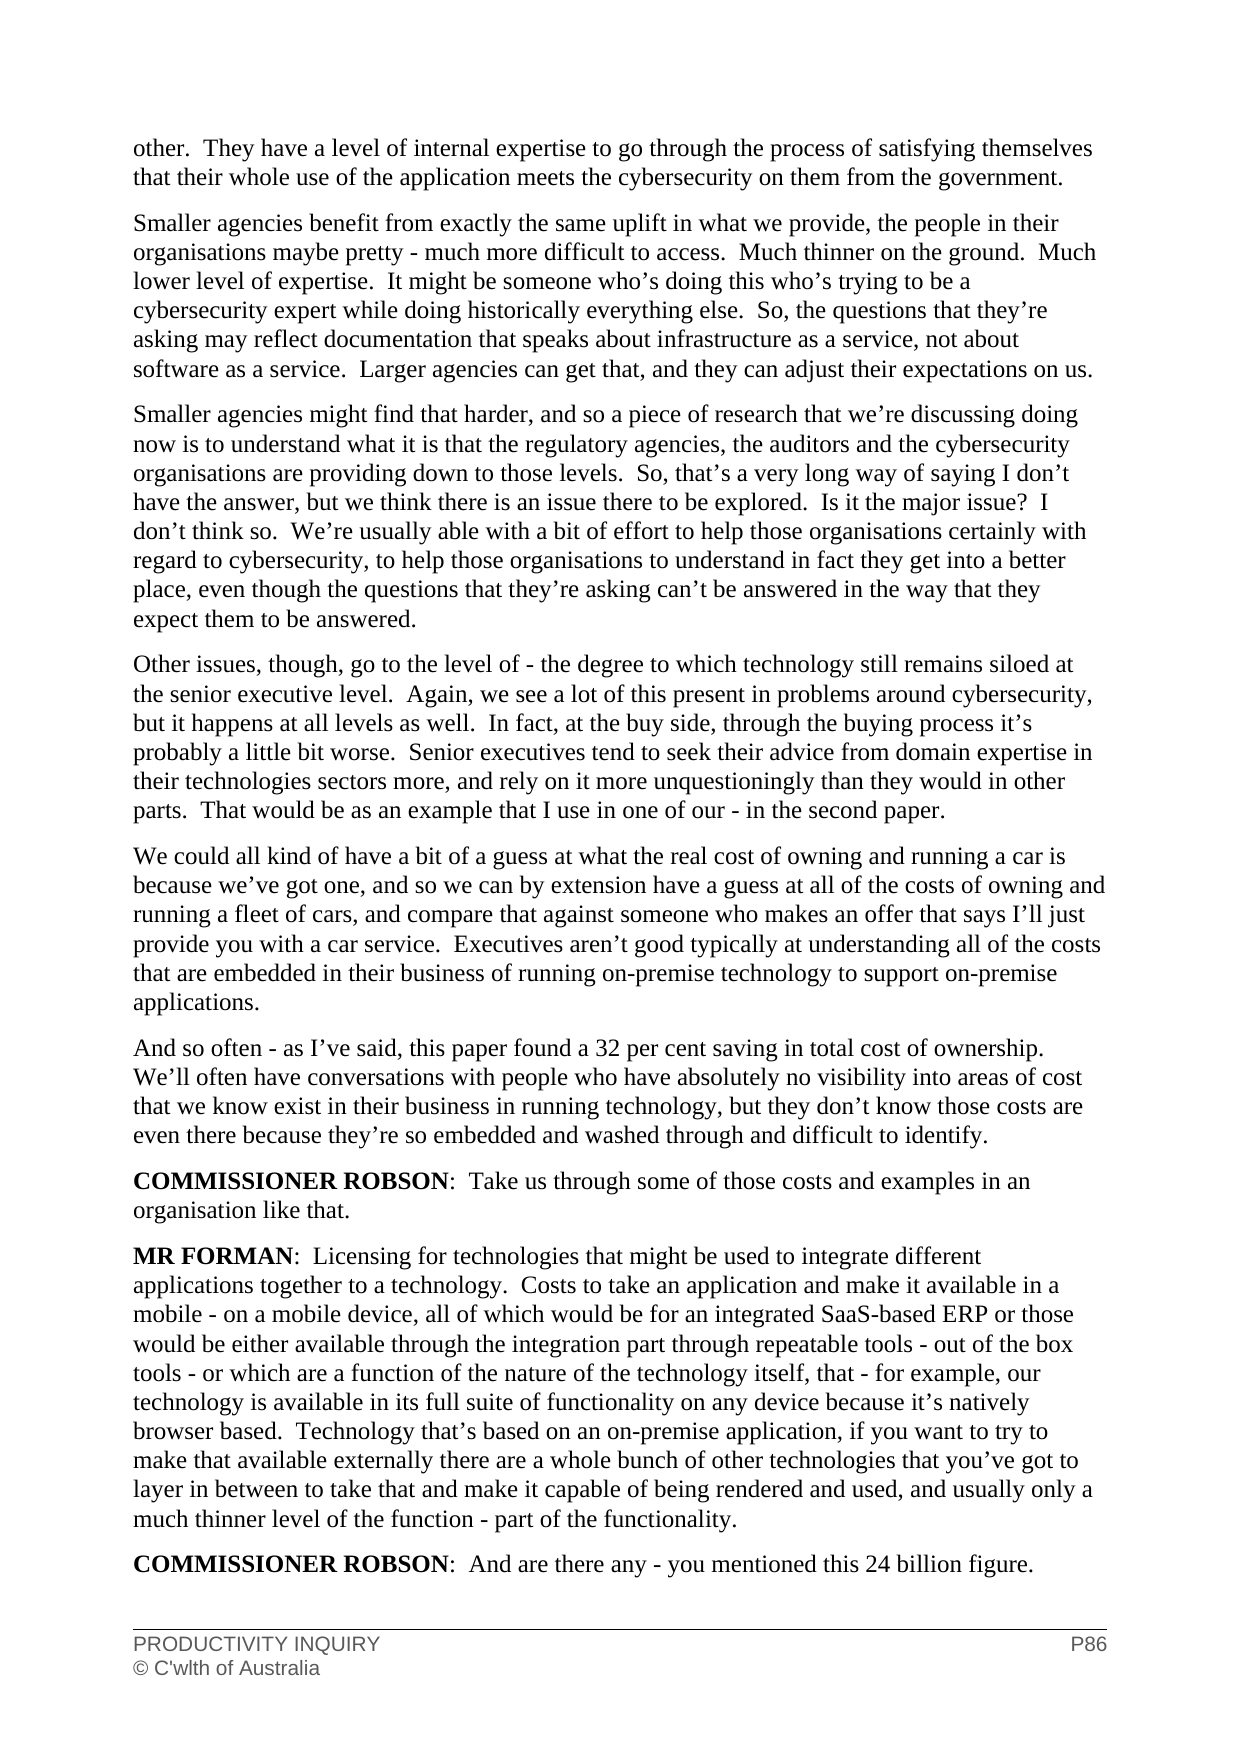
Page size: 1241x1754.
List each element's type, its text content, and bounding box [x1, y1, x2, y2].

text COMMISSIONER ROBSON: And are there any - you mentioned this 24 billion figure. [133, 1549, 1107, 1579]
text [133, 133, 1107, 191]
text Other issues, though, go to the level of - the degree to which technology still remains siloed at the senior executive level. Again, we see a lot of this present in problems around cybersecurity, but it happens at all levels as well. In fact, at the buy side, through the buying process it’s probably a little bit worse. Senior executives tend to seek their advice from domain expertise in their technologies sectors more, and rely on it more unquestioningly than they would in other parts. That would be as an example that I use in one of our - in the second paper. [133, 649, 1107, 824]
text We could all kind of have a bit of a guess at what the real cost of owning and running a car is because we’ve got one, and so we can by extension have a guess at all of the costs of owning and running a fleet of cars, and compare that against someone who makes an offer that says I’ll just provide you with a car service. Executives aren’t good typically at understanding all of the costs that are embedded in their business of running on-premise technology to support on-premise applications. [133, 841, 1107, 1016]
text And so often - as I’ve said, this paper found a 32 per cent saving in total cost of ownership. We’ll often have conversations with people who have absolutely no visibility into areas of cost that we know exist in their business in running technology, but they don’t know those costs are even there because they’re so embedded and washed through and difficult to identify. [133, 1033, 1107, 1149]
text MR FORMAN: Licensing for technologies that might be used to integrate different applications together to a technology. Costs to take an application and make it available in a mobile - on a mobile device, all of which would be for an integrated SaaS-based ERP or those would be either available through the integration part through repeatable tools - out of the box tools - or which are a function of the nature of the technology itself, that - for example, our technology is available in its full suite of functionality on any device because it’s natively browser based. Technology that’s based on an on-premise application, if you want to try to make that available externally there are a whole bunch of other technologies that you’ve got to layer in between to take that and make it capable of being rendered and used, and usually only a much thinner level of the function - part of the functionality. [133, 1241, 1107, 1533]
text Smaller agencies benefit from exactly the same uplift in what we provide, the people in their organisations maybe pretty - much more difficult to access. Much thinner on the ground. Much lower level of expertise. It might be someone who’s doing this who’s trying to be a cybersecurity expert while doing historically everything else. So, the questions that they’re asking may reflect documentation that speaks about infrastructure as a service, not about software as a service. Larger agencies can get that, and they can adjust their expectations on us. [133, 208, 1107, 383]
text COMMISSIONER ROBSON: Take us through some of those costs and examples in an organisation like that. [133, 1166, 1107, 1224]
text Smaller agencies might find that harder, and so a piece of research that we’re discussing doing now is to understand what it is that the regulatory agencies, the auditors and the cybersecurity organisations are providing down to those levels. So, that’s a very long way of saying I don’t have the answer, but we think there is an issue there to be explored. Is it the major issue? I don’t think so. We’re usually able with a bit of effort to help those organisations certainly with regard to cybersecurity, to help those organisations to understand in fact they get into a better place, even though the questions that they’re asking can’t be answered in the way that they expect them to be answered. [133, 399, 1107, 633]
